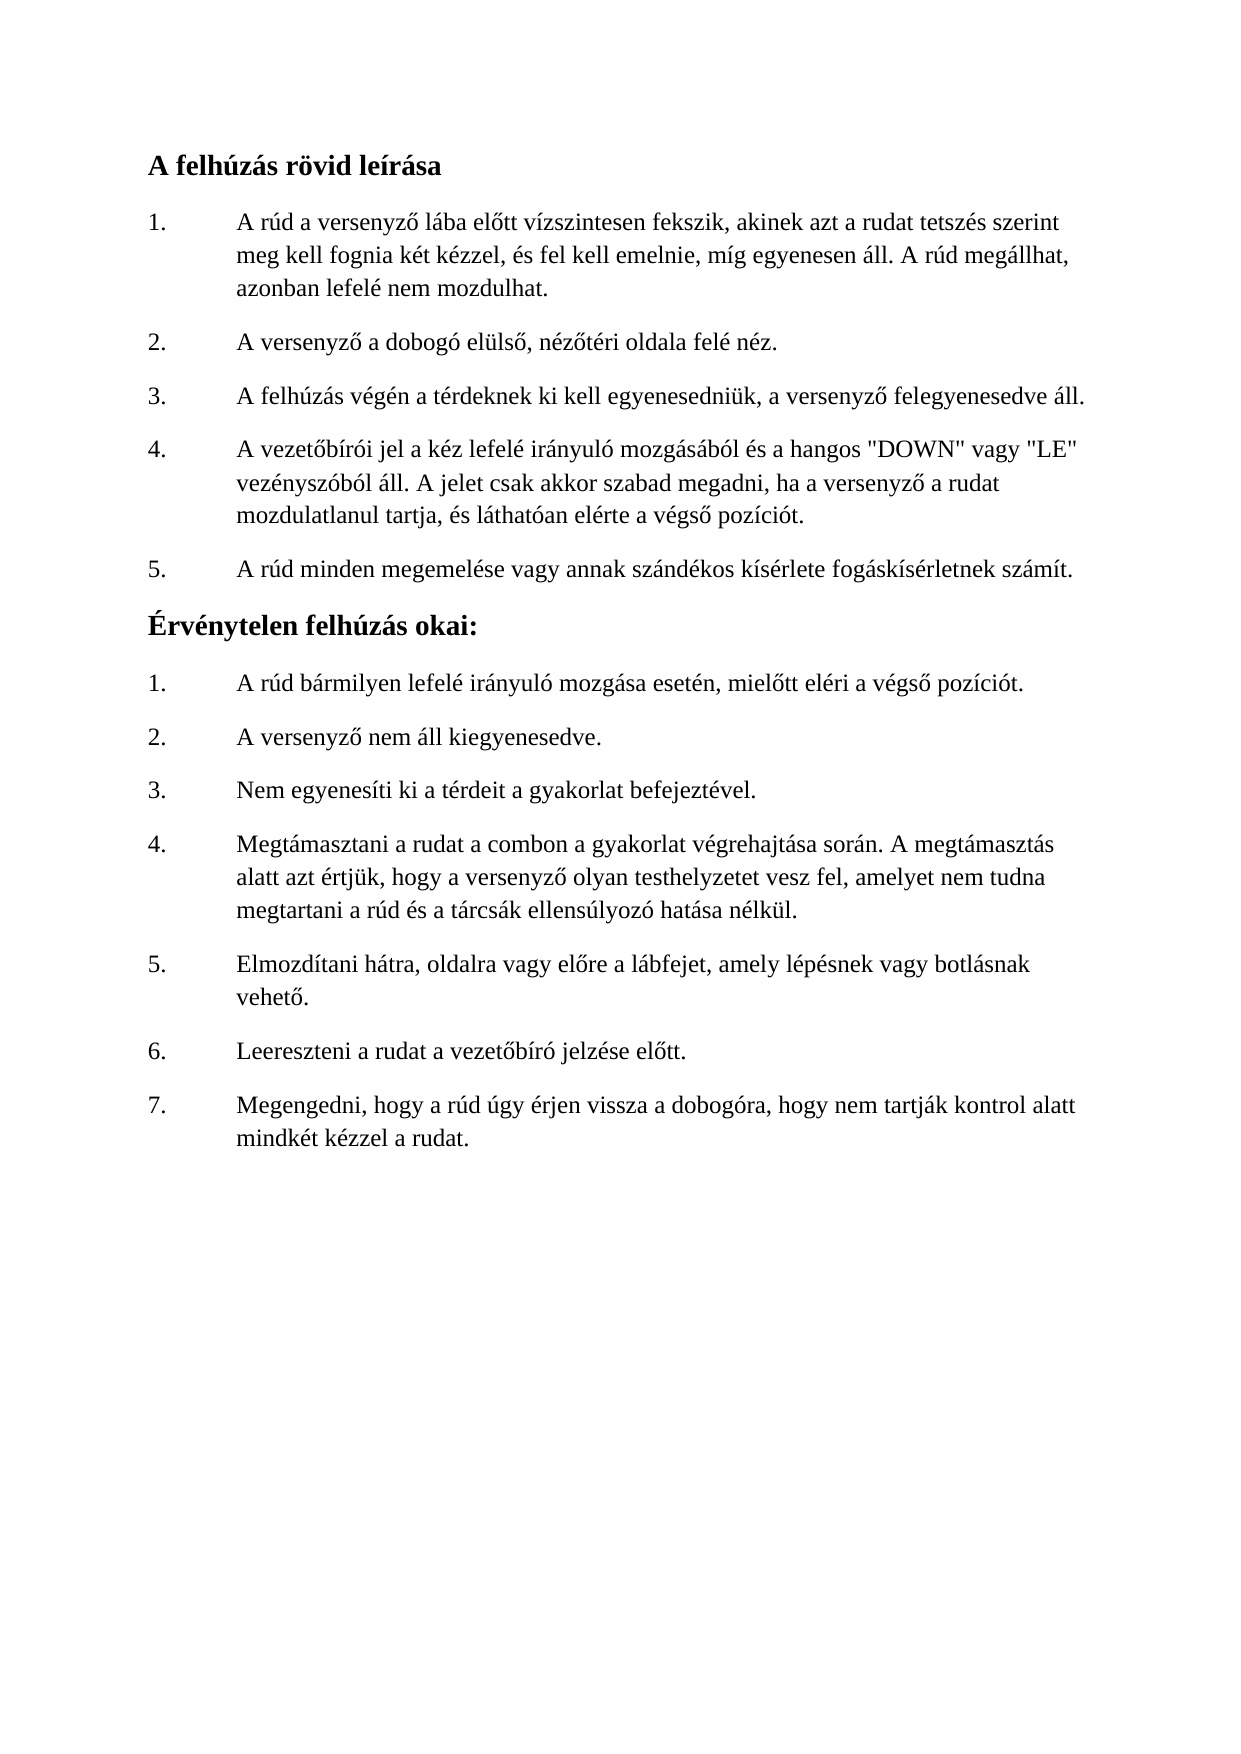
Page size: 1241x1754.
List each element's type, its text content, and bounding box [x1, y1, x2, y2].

list A versenyző nem áll kiegyenesedve. [148, 722, 1093, 750]
list A rúd a versenyző lába előtt vízszintesen fekszik, akinek azt a rudat tetszés szerint meg kell fognia két kézzel, és fel kell emelnie, míg egyenesen áll. A rúd megállhat, azonban lefelé nem mozdulhat. [148, 207, 1093, 302]
list A vezetőbírói jel a kéz lefelé irányuló mozgásából és a hangos "DOWN" vagy "LE" vezényszóból áll. A jelet csak akkor szabad megadni, ha a versenyző a rudat mozdulatlanul tartja, és láthatóan elérte a végső pozíciót. [148, 434, 1093, 529]
list Megtámasztani a rudat a combon a gyakorlat végrehajtása során. A megtámasztás alatt azt értjük, hogy a versenyző olyan testhelyzetet vesz fel, amelyet nem tudna megtartani a rúd és a tárcsák ellensúlyozó hatása nélkül. [148, 829, 1093, 924]
list Leereszteni a rudat a vezetőbíró jelzése előtt. [148, 1036, 1093, 1065]
list A rúd bármilyen lefelé irányuló mozgása esetén, mielőtt eléri a végső pozíciót. [148, 668, 1093, 696]
list A versenyző a dobogó elülső, nézőtéri oldala felé néz. [148, 327, 1093, 356]
list Nem egyenesíti ki a térdeit a gyakorlat befejeztével. [148, 775, 1093, 804]
text Érvénytelen felhúzás okai: [148, 608, 1093, 642]
list Megengedni, hogy a rúd úgy érjen vissza a dobogóra, hogy nem tartják kontrol alatt mindkét kézzel a rudat. [148, 1090, 1093, 1152]
text A felhúzás rövid leírása [148, 148, 1093, 181]
list A felhúzás végén a térdeknek ki kell egyenesedniük, a versenyző felegyenesedve áll. [148, 381, 1093, 409]
list Elmozdítani hátra, oldalra vagy előre a lábfejet, amely lépésnek vagy botlásnak vehető. [148, 949, 1093, 1011]
list A rúd minden megemelése vagy annak szándékos kísérlete fogáskísérletnek számít. [148, 554, 1093, 583]
